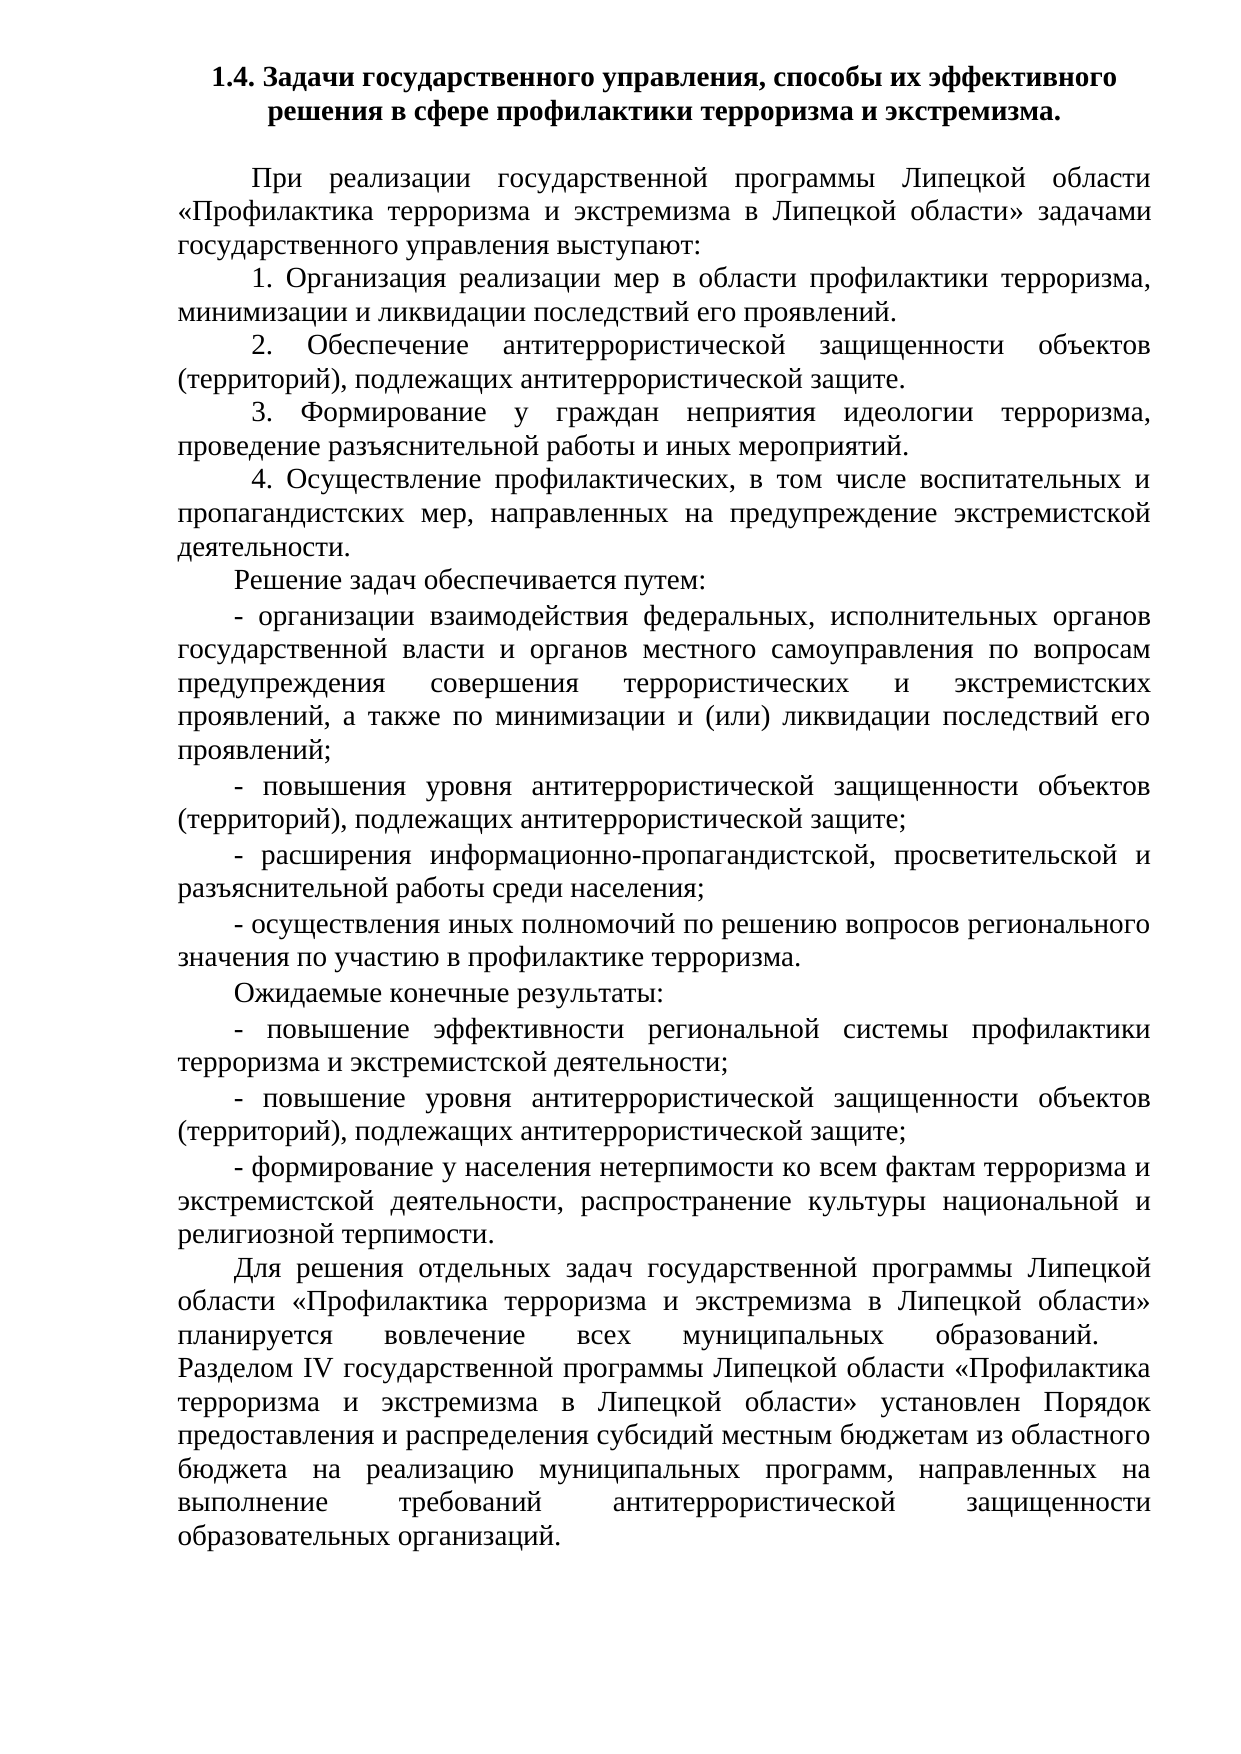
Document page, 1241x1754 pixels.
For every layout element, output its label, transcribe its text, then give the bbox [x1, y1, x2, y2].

text - формирование у населения нетерпимости ко всем фактам терроризма и экстремистской деятельности, распространение культуры национальной и религиозной терпимости. [177, 1149, 1152, 1250]
text - организации взаимодействия федеральных, исполнительных органов государственной власти и органов местного самоуправления по вопросам предупреждения совершения террористических и экстремистских проявлений, а также по минимизации и (или) ликвидации последствий его проявлений; [177, 598, 1152, 766]
text - расширения информационно-пропагандистской, просветительской и разъяснительной работы среди населения; [177, 837, 1152, 904]
text 4. Осуществление профилактических, в том числе воспитательных и пропагандистских мер, направленных на предупреждение экстремистской деятельности. [177, 462, 1152, 562]
text 3. Формирование у граждан неприятия идеологии терроризма, проведение разъяснительной работы и иных мероприятий. [177, 394, 1152, 462]
text 1. Организация реализации мер в области профилактики терроризма, минимизации и ликвидации последствий его проявлений. [177, 260, 1152, 327]
text При реализации государственной программы Липецкой области «Профилактика терроризма и экстремизма в Липецкой области» задачами государственного управления выступают: [177, 160, 1152, 260]
text - повышение эффективности региональной системы профилактики терроризма и экстремистской деятельности; [177, 1011, 1152, 1078]
title Для решения отдельных задач государственной программы Липецкой области «Профилактика терроризма и экстремизма в Липецкой области» планируется вовлечение всех муниципальных образований. Разделом IV государственной программы Липецкой области «Профилактика терроризма и экстремизма в Липецкой области» установлен Порядок предоставления и распределения субсидий местным бюджетам из областного бюджета на реализацию муниципальных программ, направленных на выполнение требований антитеррористической защищенности образовательных организаций. [177, 1250, 1152, 1552]
text - осуществления иных полномочий по решению вопросов регионального значения по участию в профилактике терроризма. [177, 906, 1152, 973]
text - повышения уровня антитеррористической защищенности объектов (территорий), подлежащих антитеррористической защите; [177, 768, 1152, 835]
text 1.4. Задачи государственного управления, способы их эффективного решения в сфере профилактики терроризма и экстремизма. [177, 59, 1152, 126]
text Решение задач обеспечивается путем: [177, 562, 1152, 596]
text 2. Обеспечение антитеррористической защищенности объектов (территорий), подлежащих антитеррористической защите. [177, 327, 1152, 394]
text - повышение уровня антитеррористической защищенности объектов (территорий), подлежащих антитеррористической защите; [177, 1080, 1152, 1147]
text Ожидаемые конечные результаты: [177, 975, 1152, 1009]
